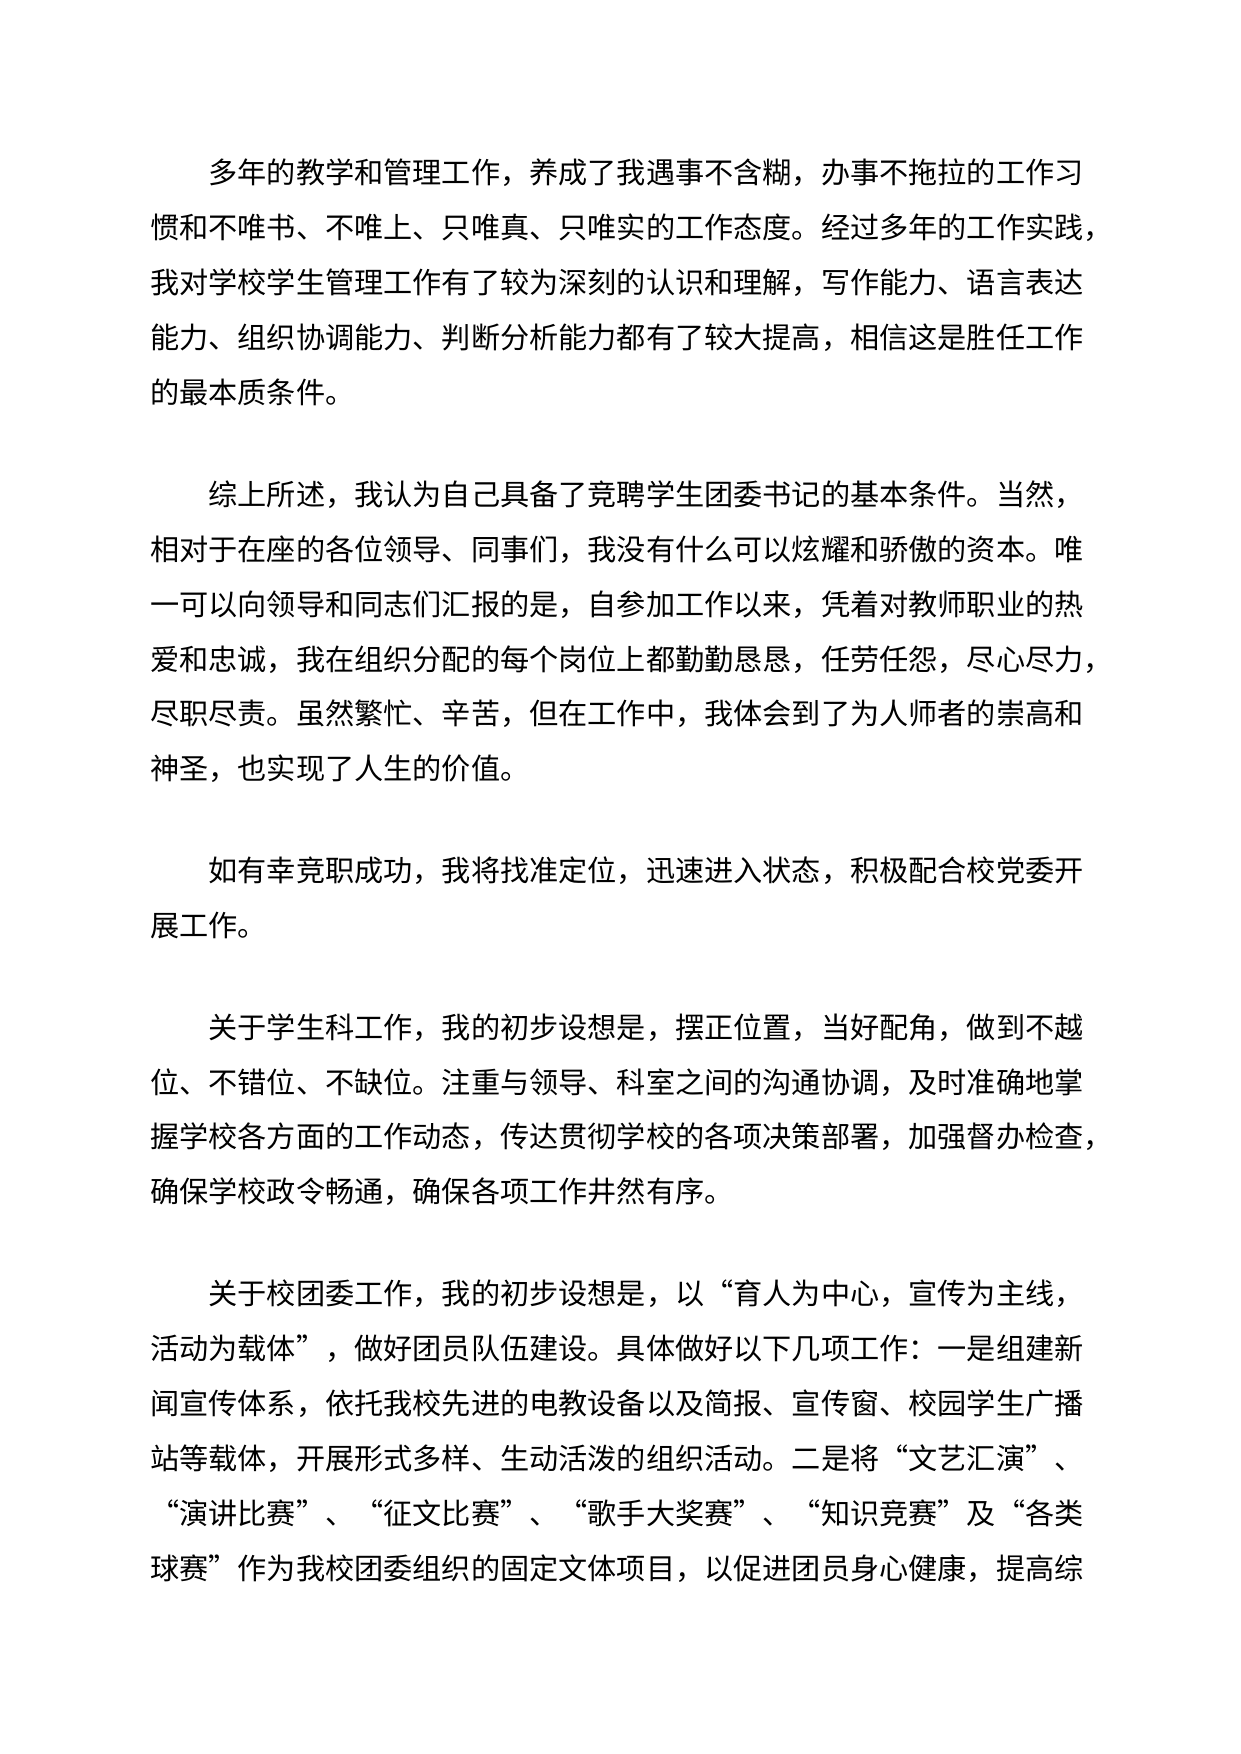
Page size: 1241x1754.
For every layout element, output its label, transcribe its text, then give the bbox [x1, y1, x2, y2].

text 如有幸竞职成功，我将找准定位，迅速进入状态，积极配合校党委开展工作。 [150, 848, 1090, 945]
text 关于学生科工作，我的初步设想是，摆正位置，当好配角，做到不越位、不错位、不缺位。注重与领导、科室之间的沟通协调，及时准确地掌握学校各方面的工作动态，传达贯彻学校的各项决策部署，加强督办检查，确保学校政令畅通，确保各项工作井然有序。 [150, 1004, 1090, 1211]
text 多年的教学和管理工作，养成了我遇事不含糊，办事不拖拉的工作习惯和不唯书、不唯上、只唯真、只唯实的工作态度。经过多年的工作实践，我对学校学生管理工作有了较为深刻的认识和理解，写作能力、语言表达能力、组织协调能力、判断分析能力都有了较大提高，相信这是胜任工作的最本质条件。 [150, 150, 1090, 412]
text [150, 1271, 1090, 1587]
text 综上所述，我认为自己具备了竞聘学生团委书记的基本条件。当然，相对于在座的各位领导、同事们，我没有什么可以炫耀和骄傲的资本。唯一可以向领导和同志们汇报的是，自参加工作以来，凭着对教师职业的热爱和忠诚，我在组织分配的每个岗位上都勤勤恳恳，任劳任怨，尽心尽力，尽职尽责。虽然繁忙、辛苦，但在工作中，我体会到了为人师者的崇高和神圣，也实现了人生的价值。 [150, 471, 1090, 788]
